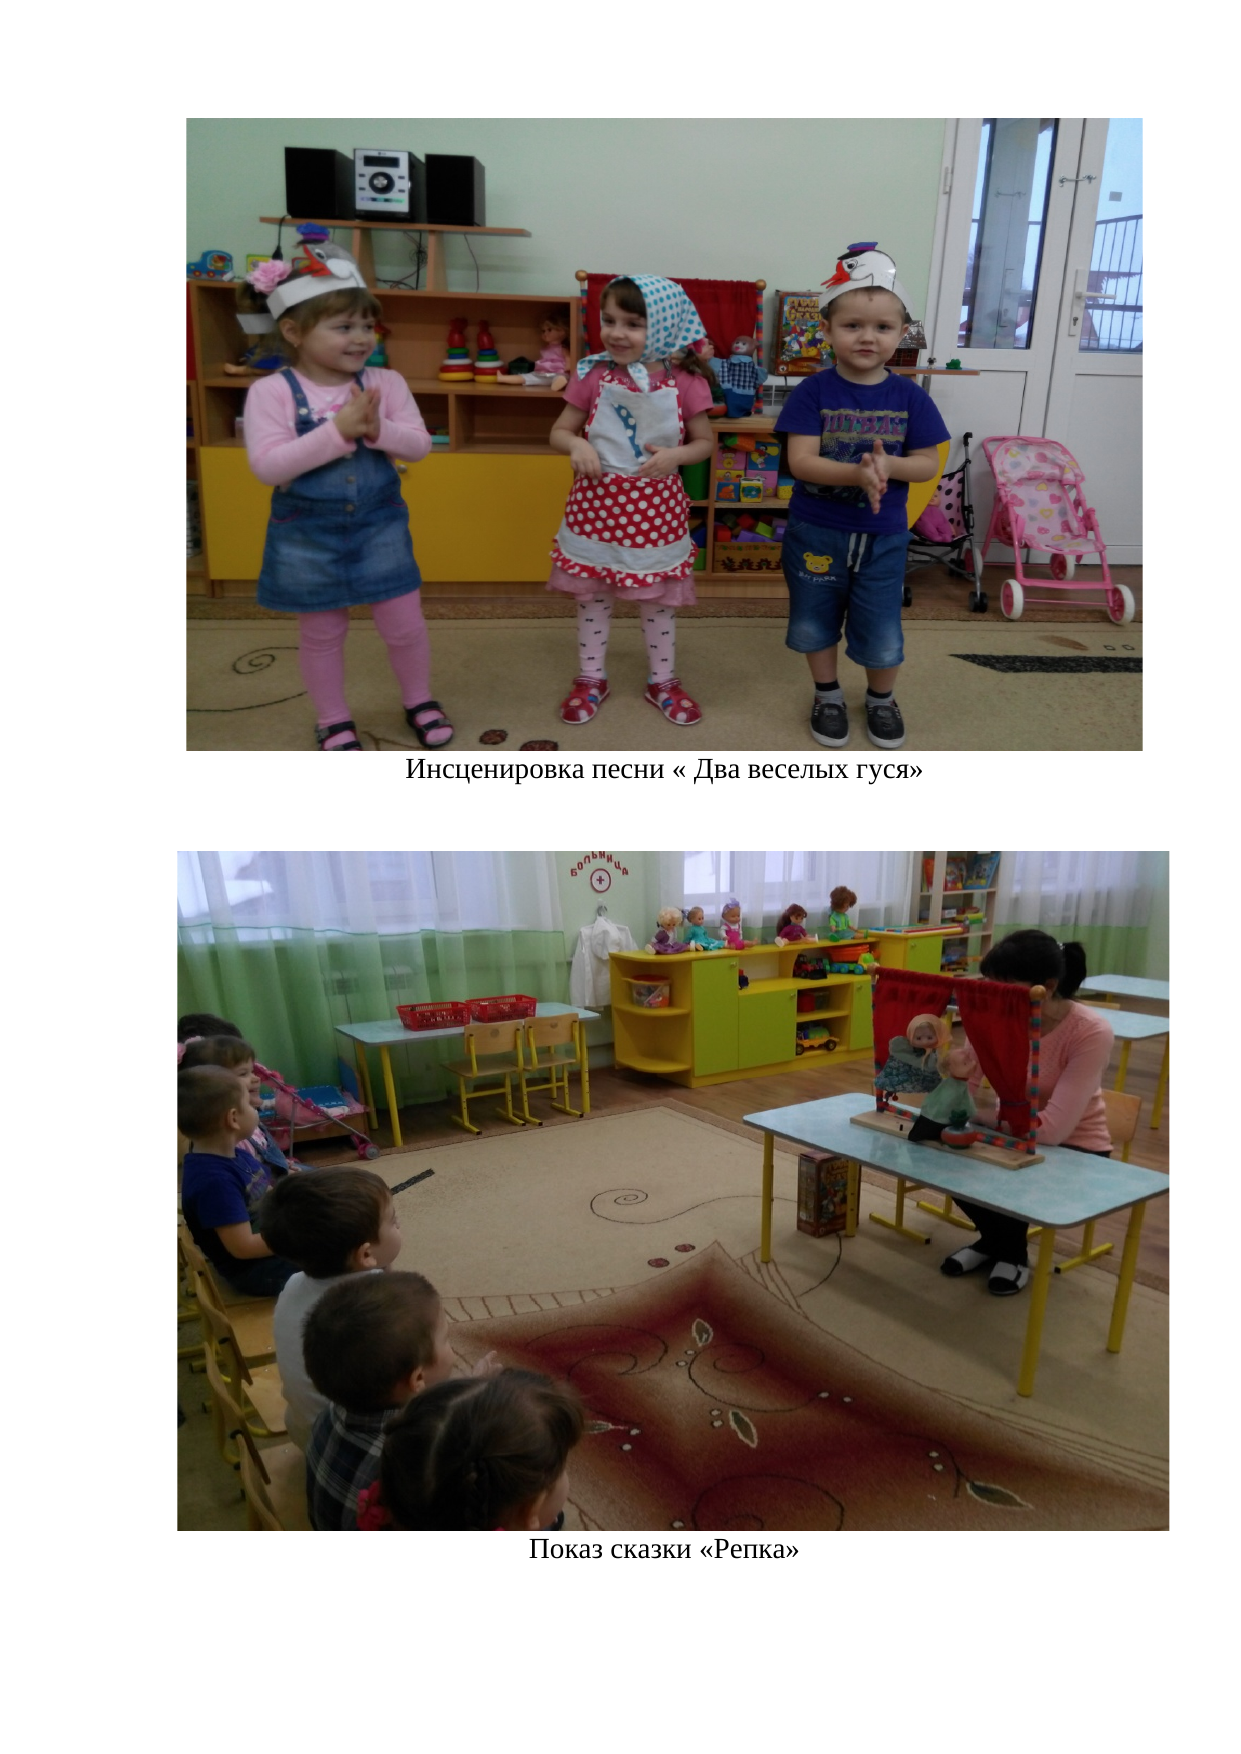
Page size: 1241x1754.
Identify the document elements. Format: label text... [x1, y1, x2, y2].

picture [186, 118, 1143, 751]
text Показ сказки «Репка» [177, 1531, 1152, 1564]
picture [177, 851, 1170, 1531]
